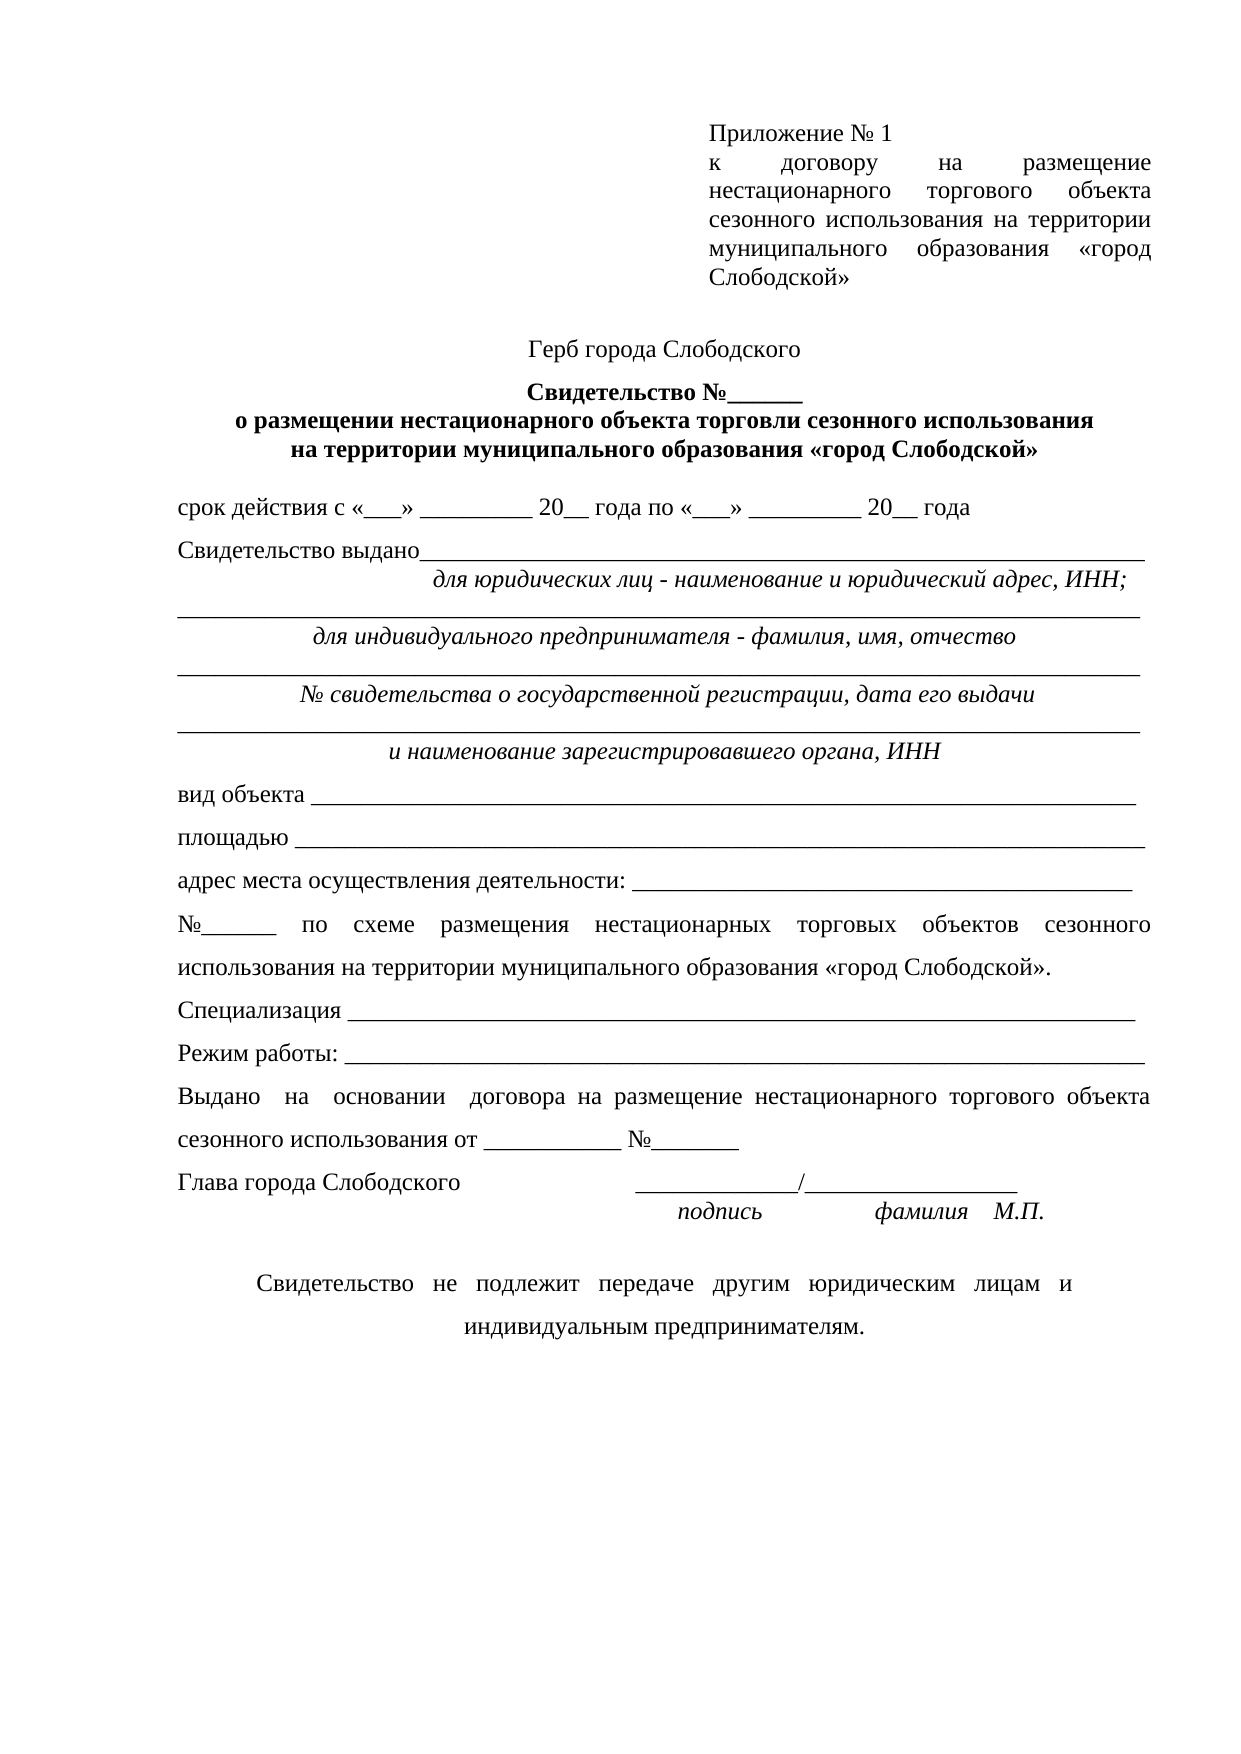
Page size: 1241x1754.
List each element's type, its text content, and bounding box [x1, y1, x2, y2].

text на территории муниципального образования «город Слободской» [177, 434, 1152, 463]
text Приложение № 1 [709, 118, 1152, 147]
text о размещении нестационарного объекта торговли сезонного использования [177, 406, 1152, 434]
text №______ по схеме размещения нестационарных торговых объектов сезонного использования на территории муниципального образования «город Слободской». [177, 909, 1152, 981]
text № свидетельства о государственной регистрации, дата его выдачи [177, 679, 1152, 707]
text срок действия с «___» _________ 20__ года по «___» _________ 20__ года [177, 492, 1152, 521]
text _____________________________________________________________________________ [177, 592, 1152, 621]
text Выдано на основании договора на размещение нестационарного торгового объекта сезонного использования от ___________ №_______ [177, 1081, 1152, 1153]
text Свидетельство не подлежит передаче другим юридическим лицам и [177, 1268, 1152, 1297]
text для юридических лиц - наименование и юридический адрес, ИНН; [177, 564, 1152, 592]
text Глава города Слободского _____________/_________________ [177, 1167, 1152, 1196]
text Специализация _______________________________________________________________ [177, 995, 1152, 1024]
text к договору на размещение нестационарного торгового объекта сезонного использования на территории муниципального образования «город Слободской» [709, 147, 1152, 291]
text Свидетельство №______ [177, 377, 1152, 406]
text вид объекта __________________________________________________________________ [177, 779, 1152, 808]
text адрес места осуществления деятельности: ________________________________________ [177, 866, 1152, 894]
text индивидуальным предпринимателям. [177, 1311, 1152, 1340]
text Режим работы: ________________________________________________________________ [177, 1038, 1152, 1067]
text Свидетельство выдано__________________________________________________________ [177, 535, 1152, 564]
text Герб города Слободского [177, 334, 1152, 362]
text подпись фамилия М.П. [177, 1196, 1152, 1225]
text площадью ____________________________________________________________________ [177, 822, 1152, 851]
text _____________________________________________________________________________ [177, 650, 1152, 679]
text _____________________________________________________________________________ [177, 707, 1152, 736]
text для индивидуального предпринимателя - фамилия, имя, отчество [177, 621, 1152, 650]
text и наименование зарегистрировавшего органа, ИНН [177, 736, 1152, 765]
